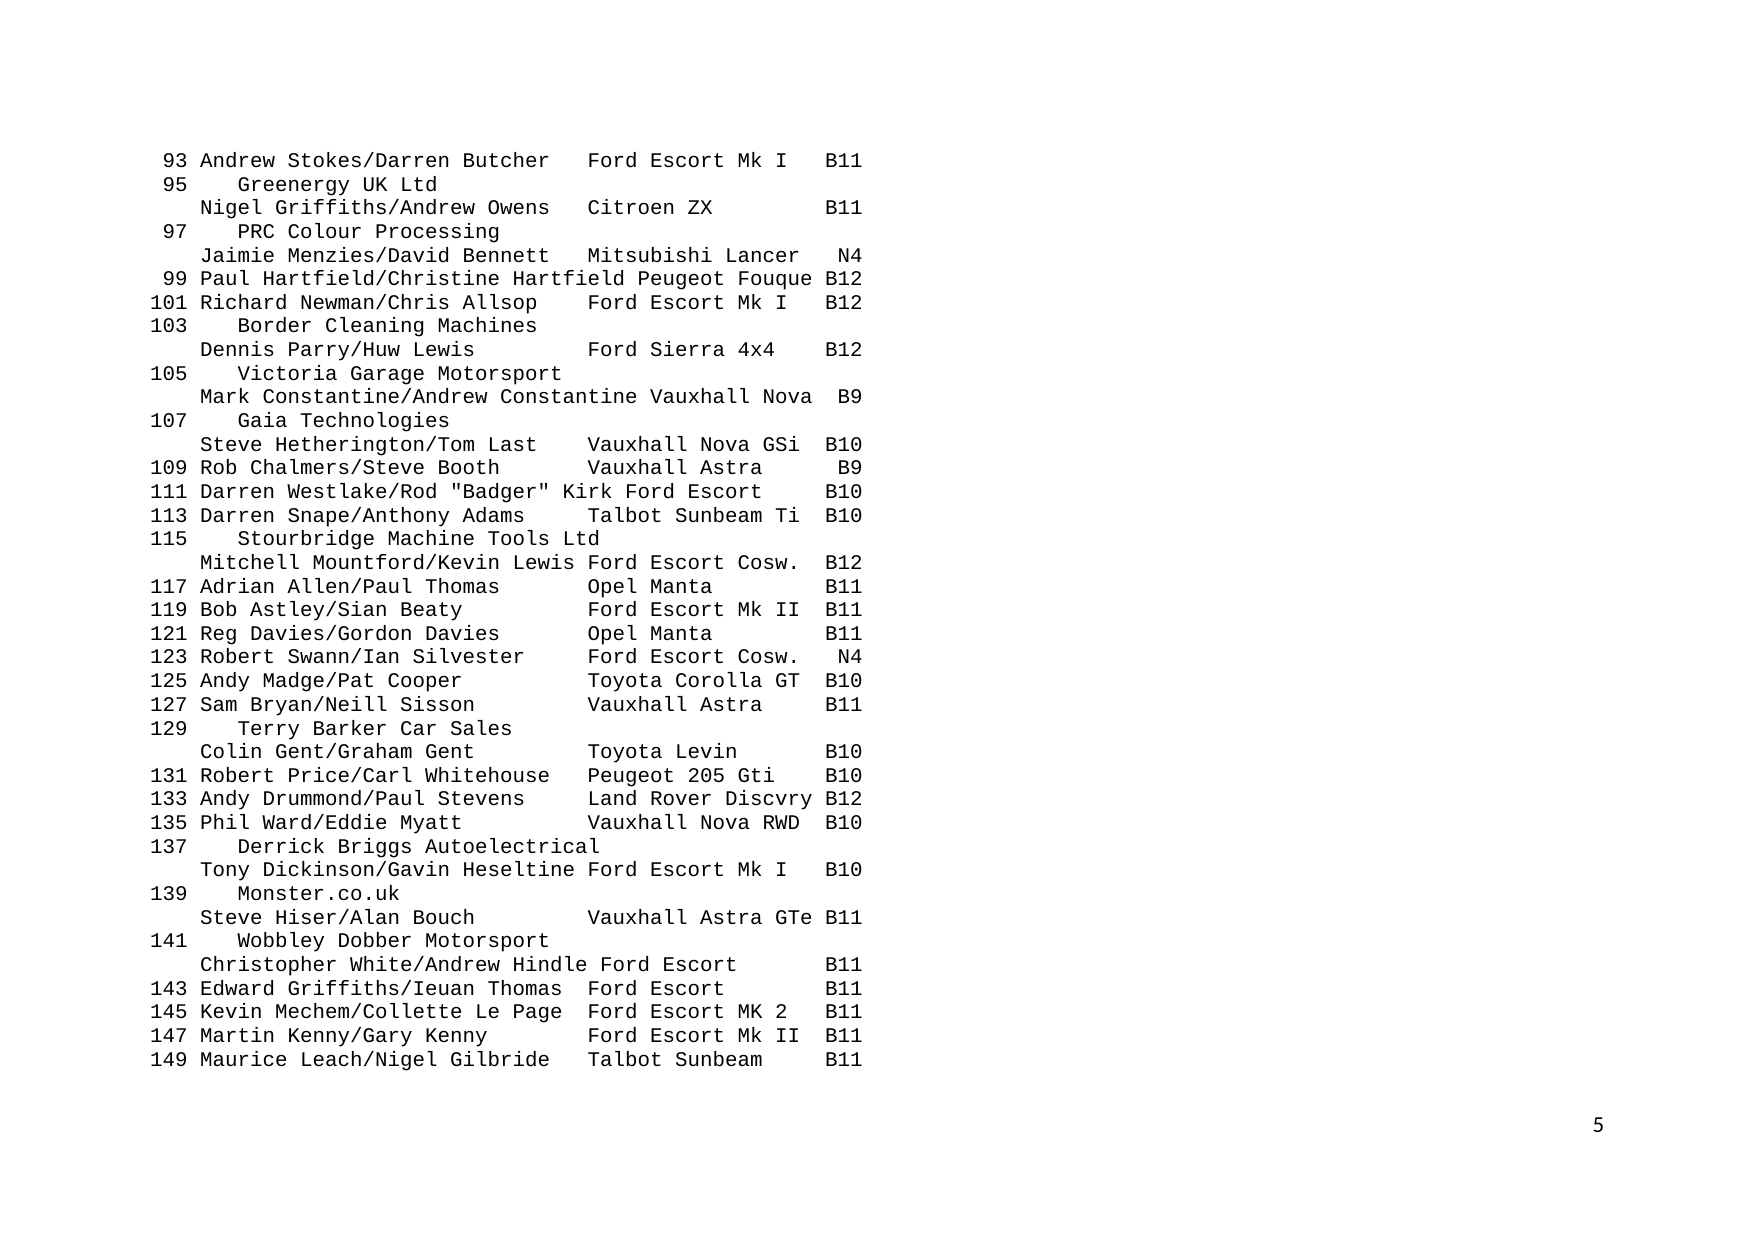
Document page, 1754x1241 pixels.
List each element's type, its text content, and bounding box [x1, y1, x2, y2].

text 131 Robert Price/Carl Whitehouse Peugeot 205 Gti B10 [150, 765, 1604, 788]
text Jaimie Menzies/David Bennett Mitsubishi Lancer N4 [150, 244, 1604, 268]
text 103 Border Cleaning Machines [150, 316, 1604, 339]
text Mark Constantine/Andrew Constantine Vauxhall Nova B9 [150, 386, 1604, 410]
text 137 Derrick Briggs Autoelectrical [150, 836, 1604, 859]
text 93 Andrew Stokes/Darren Butcher Ford Escort Mk I B11 [150, 150, 1604, 174]
text 105 Victoria Garage Motorsport [150, 363, 1604, 386]
text 109 Rob Chalmers/Steve Booth Vauxhall Astra B9 [150, 457, 1604, 481]
text 135 Phil Ward/Eddie Myatt Vauxhall Nova RWD B10 [150, 812, 1604, 836]
text 145 Kevin Mechem/Collette Le Page Ford Escort MK 2 B11 [150, 1001, 1604, 1025]
text 101 Richard Newman/Chris Allsop Ford Escort Mk I B12 [150, 292, 1604, 316]
text Steve Hiser/Alan Bouch Vauxhall Astra GTe B11 [150, 907, 1604, 930]
text 113 Darren Snape/Anthony Adams Talbot Sunbeam Ti B10 [150, 505, 1604, 528]
text Christopher White/Andrew Hindle Ford Escort B11 [150, 954, 1604, 978]
text Steve Hetherington/Tom Last Vauxhall Nova GSi B10 [150, 434, 1604, 457]
text 143 Edward Griffiths/Ieuan Thomas Ford Escort B11 [150, 978, 1604, 1001]
text 117 Adrian Allen/Paul Thomas Opel Manta B11 [150, 576, 1604, 599]
text 147 Martin Kenny/Gary Kenny Ford Escort Mk II B11 [150, 1025, 1604, 1048]
text 95 Greenergy UK Ltd [150, 174, 1604, 197]
text 139 Monster.co.uk [150, 883, 1604, 907]
text 129 Terry Barker Car Sales [150, 717, 1604, 741]
text 125 Andy Madge/Pat Cooper Toyota Corolla GT B10 [150, 670, 1604, 694]
text 133 Andy Drummond/Paul Stevens Land Rover Discvry B12 [150, 788, 1604, 812]
text Mitchell Mountford/Kevin Lewis Ford Escort Cosw. B12 [150, 552, 1604, 576]
text 119 Bob Astley/Sian Beaty Ford Escort Mk II B11 [150, 599, 1604, 623]
text 111 Darren Westlake/Rod "Badger" Kirk Ford Escort B10 [150, 481, 1604, 505]
text 107 Gaia Technologies [150, 410, 1604, 434]
text 97 PRC Colour Processing [150, 221, 1604, 244]
text 115 Stourbridge Machine Tools Ltd [150, 528, 1604, 552]
text 121 Reg Davies/Gordon Davies Opel Manta B11 [150, 623, 1604, 647]
text 141 Wobbley Dobber Motorsport [150, 930, 1604, 954]
text Nigel Griffiths/Andrew Owens Citroen ZX B11 [150, 197, 1604, 221]
text 123 Robert Swann/Ian Silvester Ford Escort Cosw. N4 [150, 647, 1604, 670]
text 99 Paul Hartfield/Christine Hartfield Peugeot Fouque B12 [150, 268, 1604, 292]
text 149 Maurice Leach/Nigel Gilbride Talbot Sunbeam B11 [150, 1048, 1604, 1072]
text Tony Dickinson/Gavin Heseltine Ford Escort Mk I B10 [150, 859, 1604, 883]
text 127 Sam Bryan/Neill Sisson Vauxhall Astra B11 [150, 694, 1604, 717]
text Colin Gent/Graham Gent Toyota Levin B10 [150, 741, 1604, 765]
text Dennis Parry/Huw Lewis Ford Sierra 4x4 B12 [150, 339, 1604, 363]
